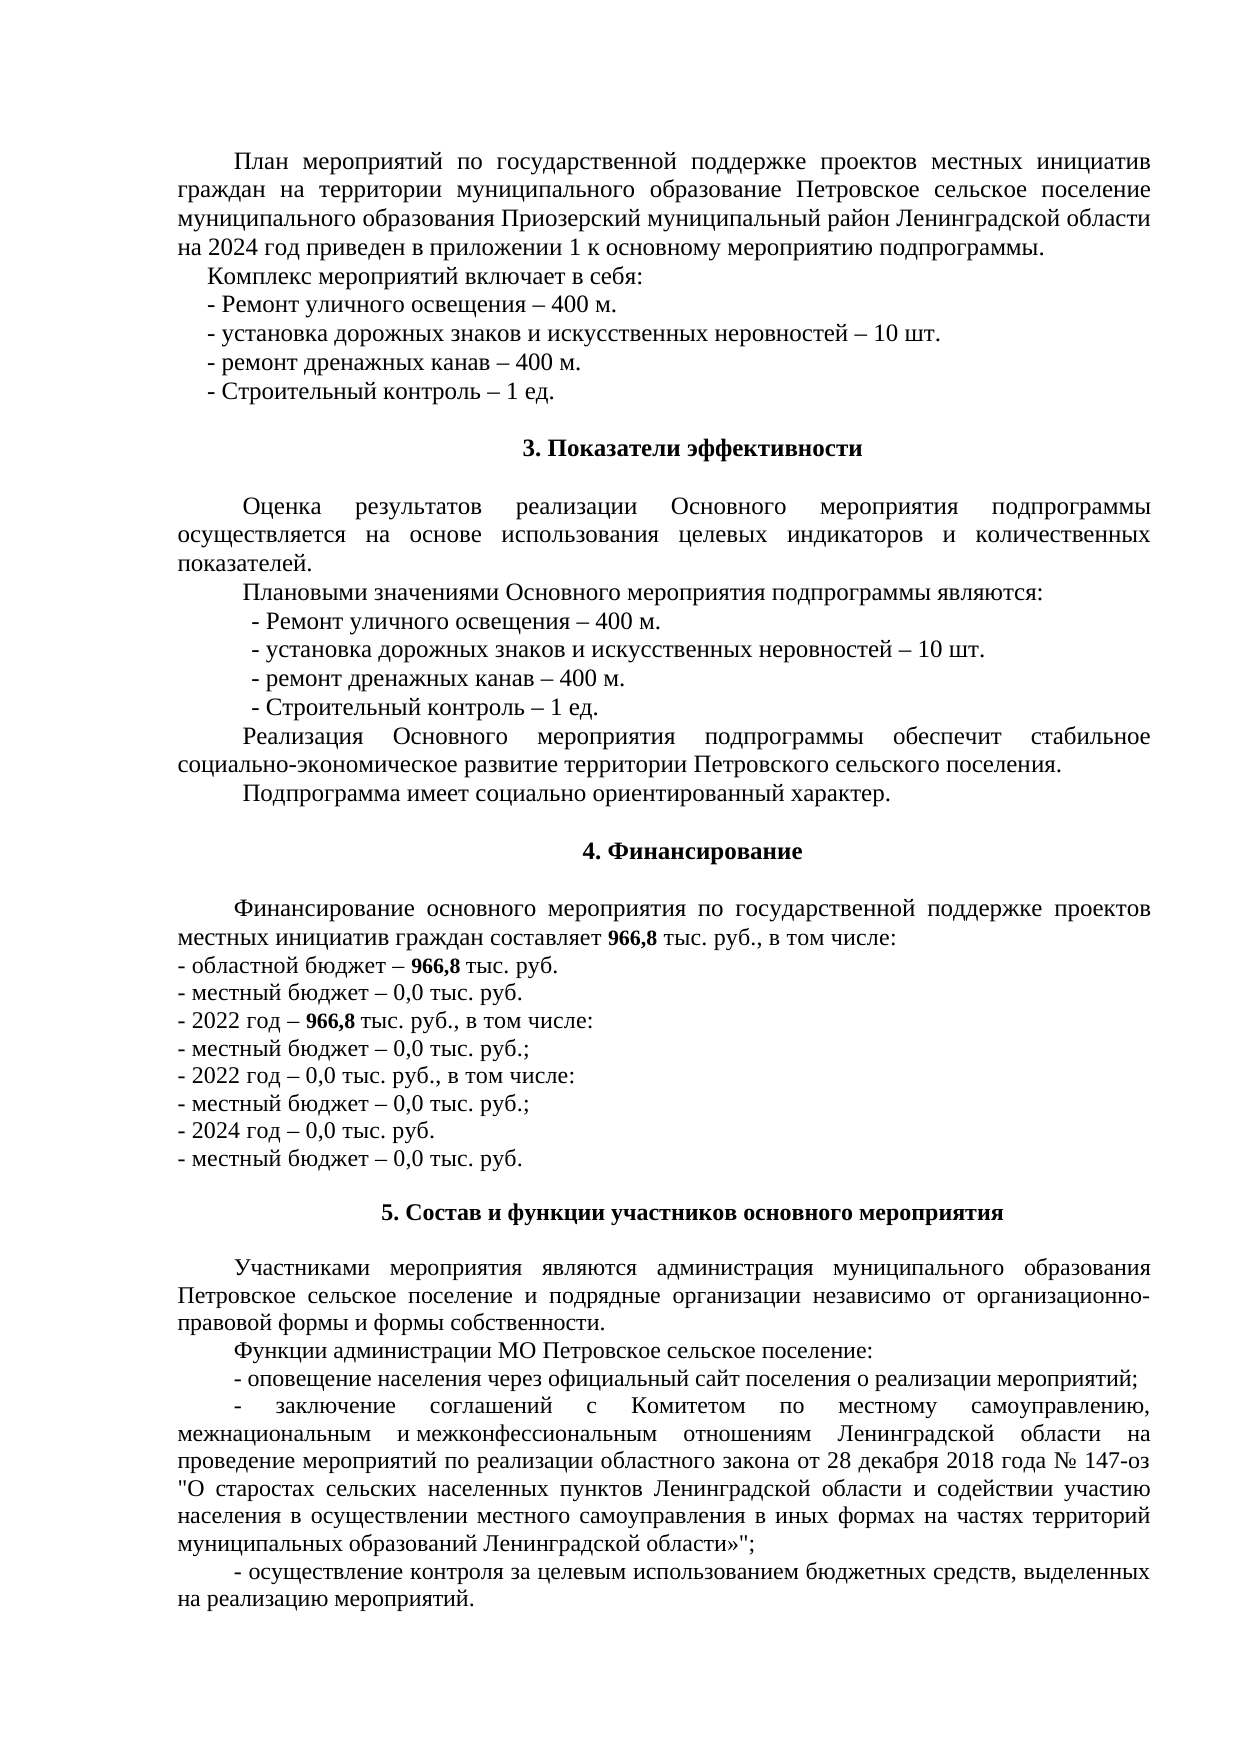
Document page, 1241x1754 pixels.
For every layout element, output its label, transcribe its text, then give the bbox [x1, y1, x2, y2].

text - ремонт дренажных канав – 400 м. [251, 663, 1152, 692]
text 3. Показатели эффективности [177, 433, 1152, 462]
text - областной бюджет – 966,8 тыс. руб. [177, 951, 1152, 978]
text - местный бюджет – 0,0 тыс. руб. [177, 1144, 1152, 1172]
text - установка дорожных знаков и искусственных неровностей – 10 шт. [251, 634, 1152, 663]
text - 2022 год – 966,8 тыс. руб., в том числе: [177, 1006, 1152, 1033]
text - местный бюджет – 0,0 тыс. руб.; [177, 1089, 1152, 1116]
text - 2022 год – 0,0 тыс. руб., в том числе: [177, 1061, 1152, 1089]
text Плановыми значениями Основного мероприятия подпрограммы являются: [177, 577, 1152, 606]
text - установка дорожных знаков и искусственных неровностей – 10 шт. [207, 318, 1152, 347]
list Подпрограмма имеет социально ориентированный характер. [177, 778, 1152, 807]
text Финансирование основного мероприятия по государственной поддержке проектов местных инициатив граждан составляет 966,8 тыс. руб., в том числе: [177, 893, 1152, 951]
text Комплекс мероприятий включает в себя: [207, 261, 1152, 289]
text - местный бюджет – 0,0 тыс. руб. [177, 978, 1152, 1006]
text Участниками мероприятия являются администрация муниципального образования Петровское сельское поселение и подрядные организации независимо от организационно-правовой формы и формы собственности. [177, 1253, 1152, 1336]
text - заключение соглашений с Комитетом по местному самоуправлению, межнациональным и межконфессиональным отношениям Ленинградской области на проведение мероприятий по реализации областного закона от 28 декабря 2018 года № 147-оз "О старостах сельских населенных пунктов Ленинградской области и содействии участию населения в осуществлении местного самоуправления в иных формах на частях территорий муниципальных образований Ленинградской области»"; [177, 1391, 1152, 1557]
text 5. Состав и функции участников основного мероприятия [177, 1198, 1152, 1226]
text 4. Финансирование [177, 836, 1152, 864]
text Функции администрации МО Петровское сельское поселение: [177, 1336, 1152, 1363]
text - осуществление контроля за целевым использованием бюджетных средств, выделенных на реализацию мероприятий. [177, 1557, 1152, 1612]
text План мероприятий по государственной поддержке проектов местных инициатив граждан на территории муниципального образование Петровское сельское поселение муниципального образования Приозерский муниципальный район Ленинградской области на 2024 год приведен в приложении 1 к основному мероприятию подпрограммы. [177, 146, 1152, 261]
text - оповещение населения через официальный сайт поселения о реализации мероприятий; [177, 1363, 1152, 1391]
text - Ремонт уличного освещения – 400 м. [251, 606, 1152, 634]
text - 2024 год – 0,0 тыс. руб. [177, 1116, 1152, 1144]
text - местный бюджет – 0,0 тыс. руб.; [177, 1033, 1152, 1061]
list Реализация Основного мероприятия подпрограммы обеспечит стабильное социально-экономическое развитие территории Петровского сельского поселения. [177, 721, 1152, 778]
text - Ремонт уличного освещения – 400 м. [207, 289, 1152, 318]
text - Строительный контроль – 1 ед. [251, 692, 1152, 721]
text - Строительный контроль – 1 ед. [207, 376, 1152, 404]
text Оценка результатов реализации Основного мероприятия подпрограммы осуществляется на основе использования целевых индикаторов и количественных показателей. [177, 491, 1152, 577]
text - ремонт дренажных канав – 400 м. [207, 347, 1152, 376]
